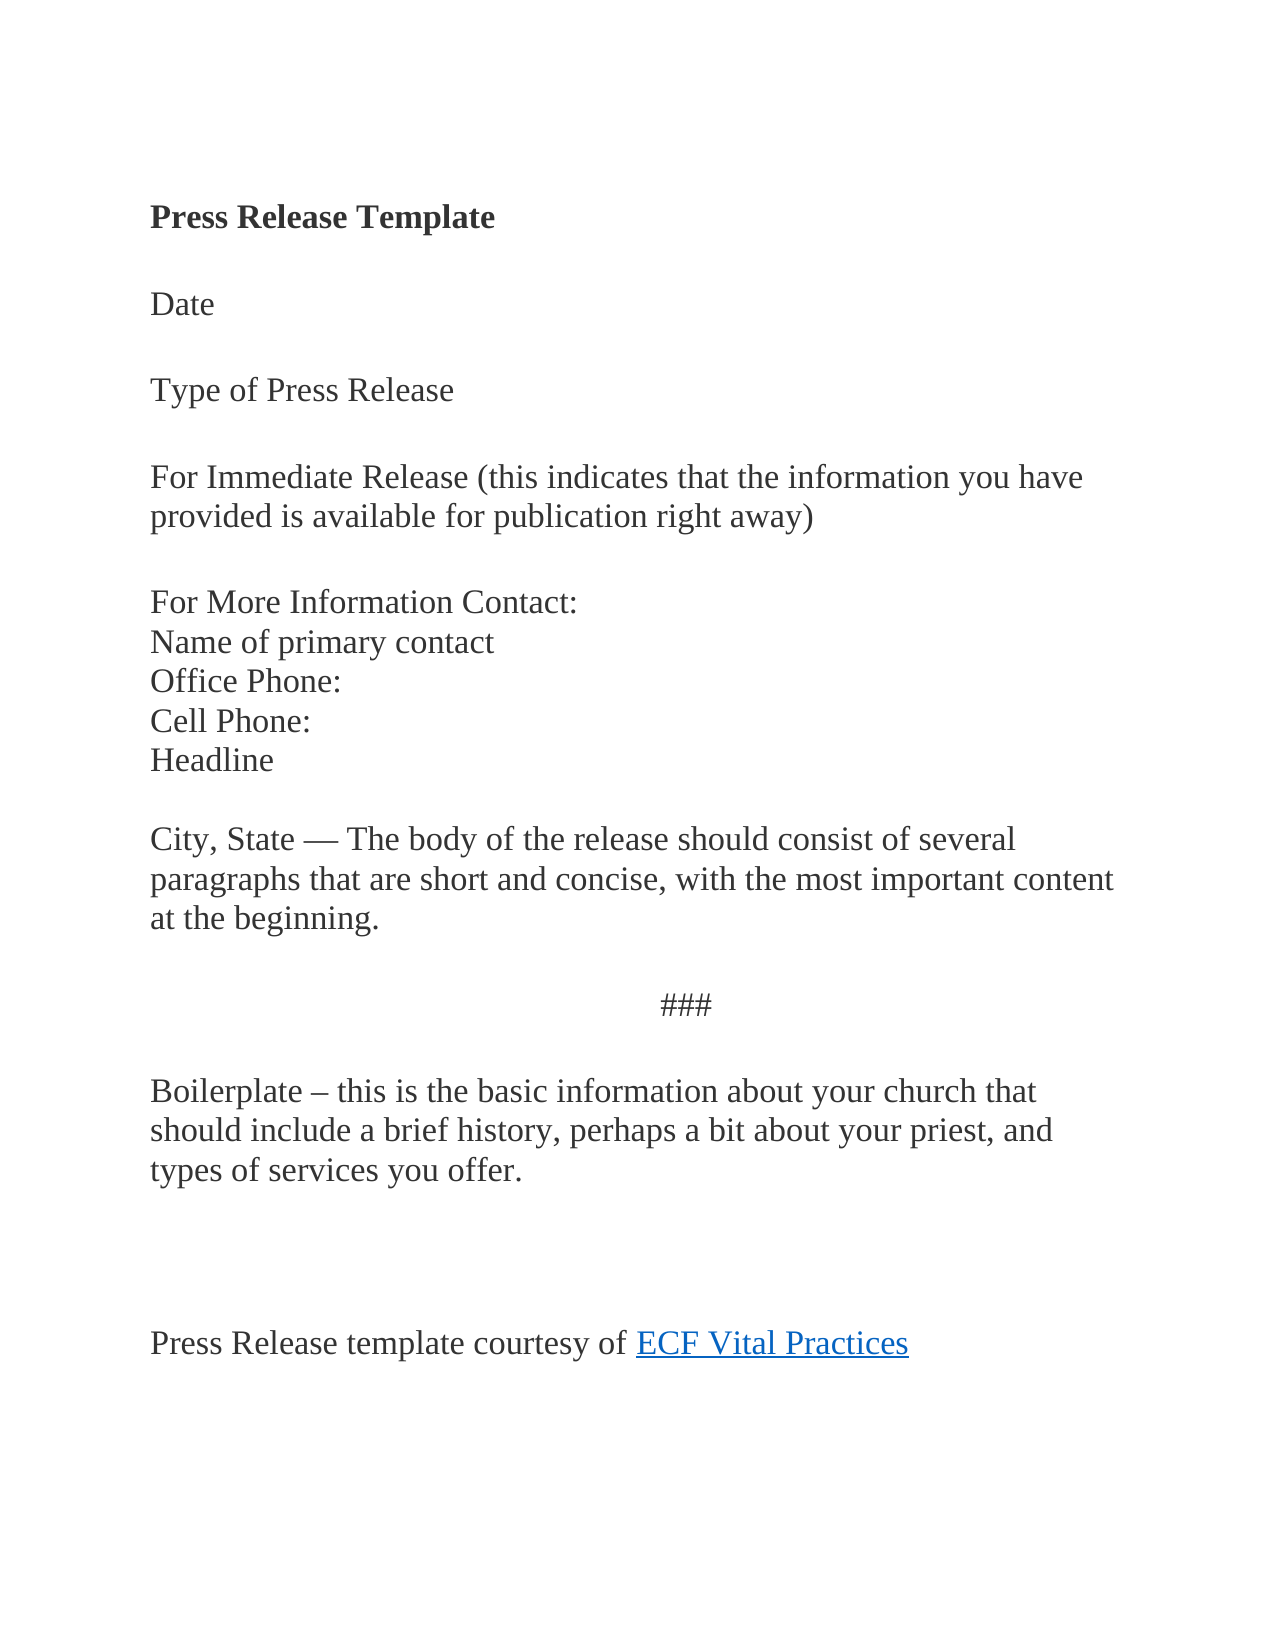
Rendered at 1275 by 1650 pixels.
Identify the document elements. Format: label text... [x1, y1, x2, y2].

text For Immediate Release (this indicates that the information you have provided is available for publication right away) [150, 456, 1125, 535]
text ### [150, 984, 1125, 1023]
text Boilerplate – this is the basic information about your church that should include a brief history, perhaps a bit about your priest, and types of services you offer. [150, 1070, 1125, 1189]
text Press Release template courtesy of ECF Vital Practices [150, 1322, 1125, 1361]
text For More Information Contact: Name of primary contact Office Phone: Cell Phone: Headline City, State — The body of the release should consist of several paragraphs that are short and concise, with the most important content at the beginning. [150, 582, 1125, 937]
text Type of Press Release [150, 369, 1125, 409]
text Press Release Template [150, 197, 1125, 236]
text Date [150, 283, 1125, 323]
